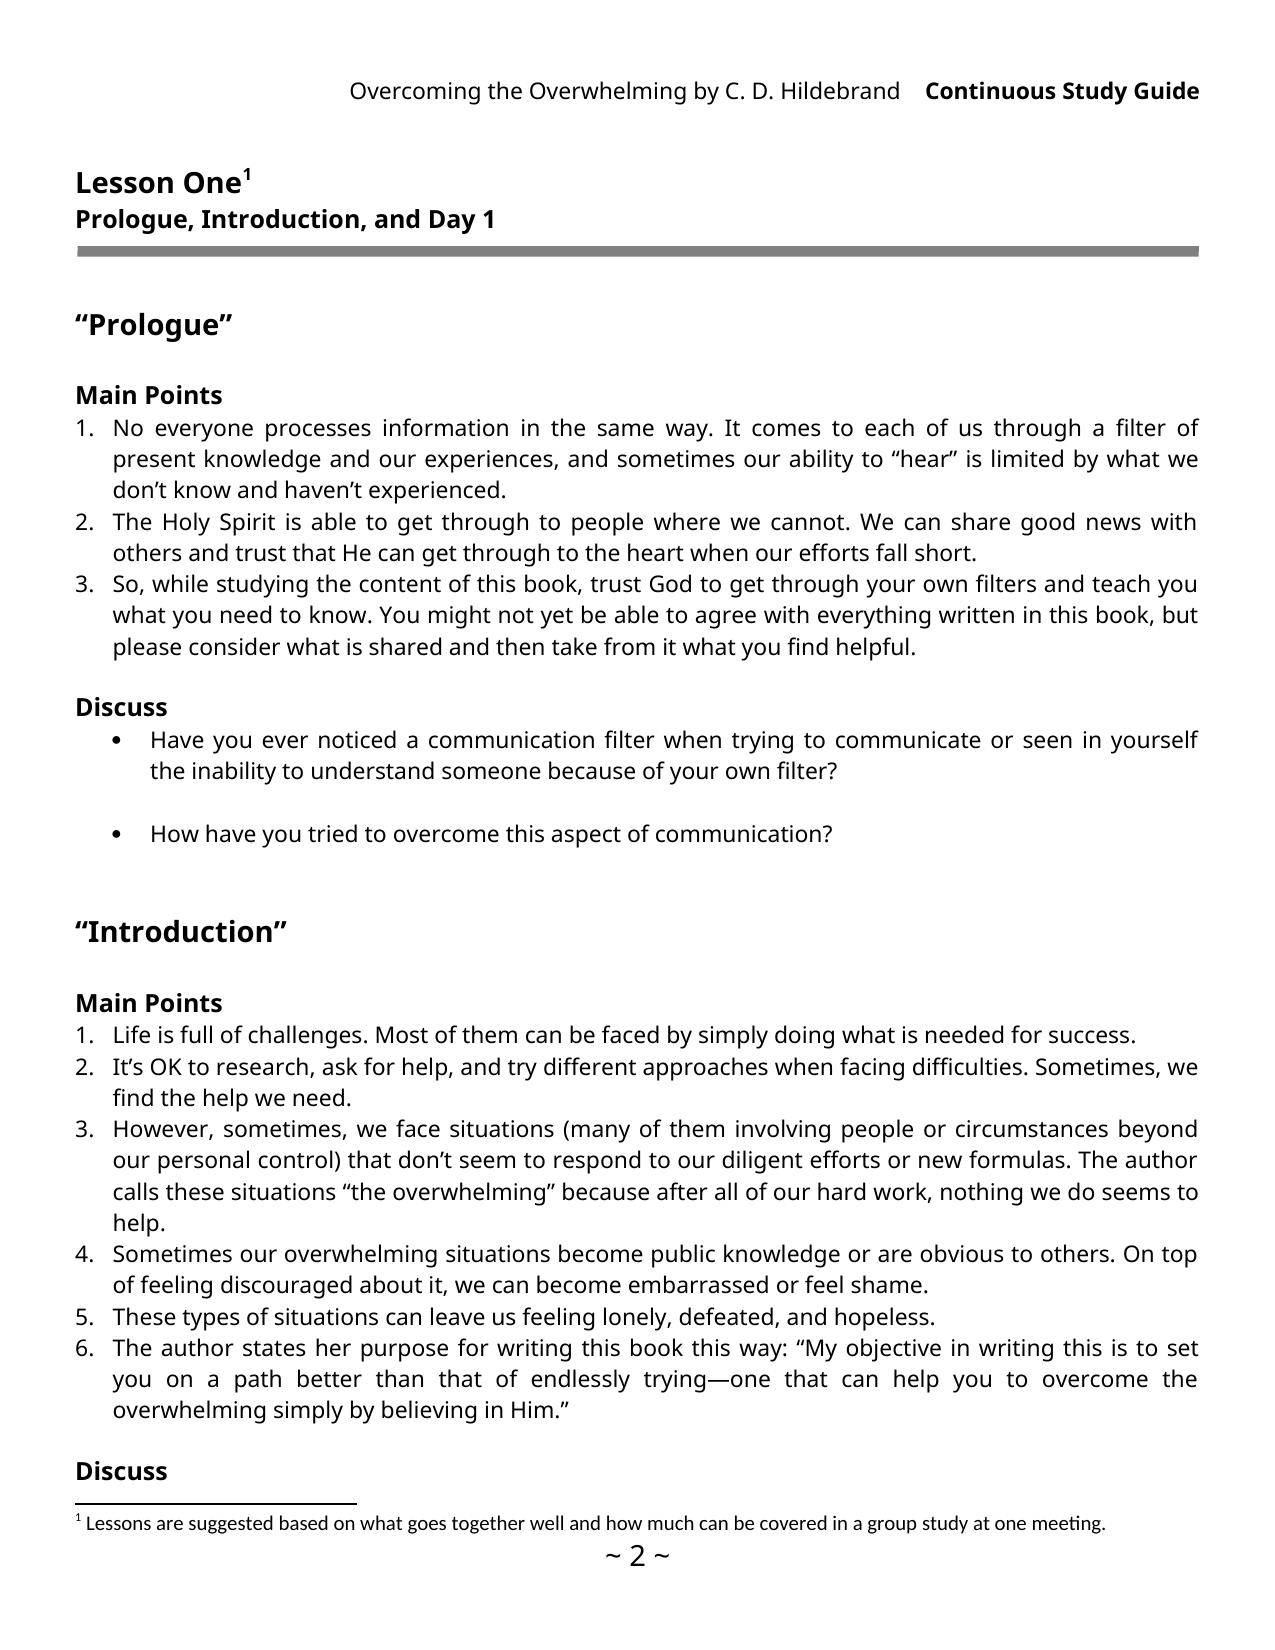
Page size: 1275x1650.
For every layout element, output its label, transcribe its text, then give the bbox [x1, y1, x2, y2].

list Have you ever noticed a communication filter when trying to communicate or seen in yourself the inability to understand someone because of your own filter? [112, 724, 1200, 787]
list The Holy Spirit is able to get through to people where we cannot. We can share good news with others and trust that He can get through to the heart when our efforts fall short. [75, 506, 1200, 568]
text “Introduction” [75, 912, 1200, 951]
list However, sometimes, we face situations (many of them involving people or circumstances beyond our personal control) that don’t seem to respond to our diligent efforts or new formulas. The author calls these situations “the overwhelming” because after all of our hard work, nothing we do seems to help. [75, 1113, 1200, 1238]
text Lesson One [75, 162, 1200, 202]
list No everyone processes information in the same way. It comes to each of us through a filter of present knowledge and our experiences, and sometimes our ability to “hear” is limited by what we don’t know and haven’t experienced. [75, 412, 1200, 506]
text Main Points [75, 378, 1200, 412]
text Main Points [75, 985, 1200, 1019]
text Discuss [75, 1454, 1200, 1488]
list Life is full of challenges. Most of them can be faced by simply doing what is needed for success. [75, 1019, 1200, 1051]
text “Prologue” [75, 304, 1200, 344]
list The author states her purpose for writing this book this way: “My objective in writing this is to set you on a path better than that of endlessly trying—one that can help you to overcome the overwhelming simply by believing in Him.” [75, 1332, 1200, 1426]
list It’s OK to research, ask for help, and try different approaches when facing difficulties. Sometimes, we find the help we need. [75, 1051, 1200, 1113]
list Sometimes our overwhelming situations become public knowledge or are obvious to others. On top of feeling discouraged about it, we can become embarrassed or feel shame. [75, 1238, 1200, 1301]
list So, while studying the content of this book, trust God to get through your own filters and teach you what you need to know. You might not yet be able to agree with everything written in this book, but please consider what is shared and then take from it what you find helpful. [75, 568, 1200, 662]
list These types of situations can leave us feeling lonely, defeated, and hopeless. [75, 1301, 1200, 1332]
text Discuss [75, 690, 1200, 724]
text Prologue, Introduction, and Day 1 [75, 202, 1200, 236]
list How have you tried to overcome this aspect of communication? [112, 818, 1200, 849]
